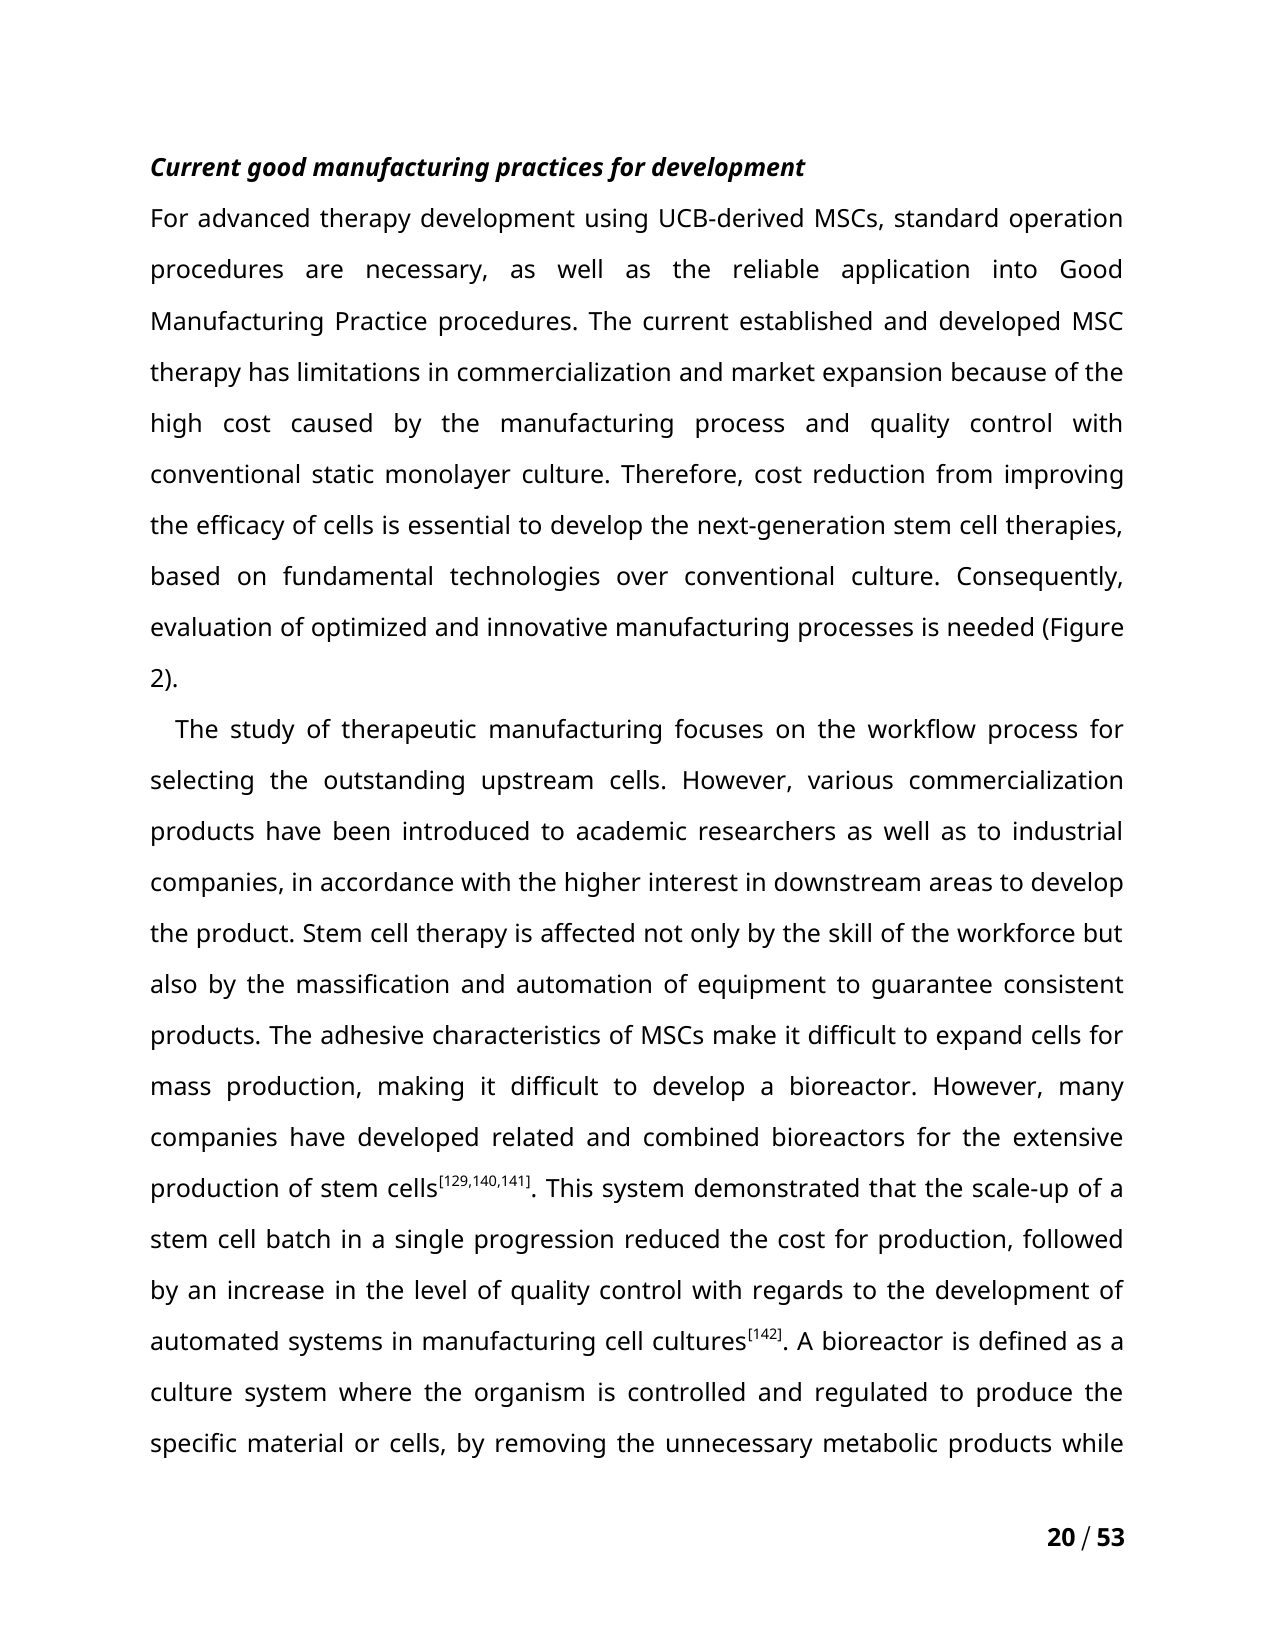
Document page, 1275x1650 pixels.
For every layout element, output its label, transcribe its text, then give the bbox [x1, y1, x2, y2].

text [150, 711, 1125, 1460]
text For advanced therapy development using UCB-derived MSCs, standard operation procedures are necessary, as well as the reliable application into Good Manufacturing Practice procedures. The current established and developed MSC therapy has limitations in commercialization and market expansion because of the high cost caused by the manufacturing process and quality control with conventional static monolayer culture. Therefore, cost reduction from improving the efficacy of cells is essential to develop the next-generation stem cell therapies, based on fundamental technologies over conventional culture. Consequently, evaluation of optimized and innovative manufacturing processes is needed (Figure 2). [150, 201, 1125, 694]
text Current good manufacturing practices for development [150, 150, 1125, 184]
